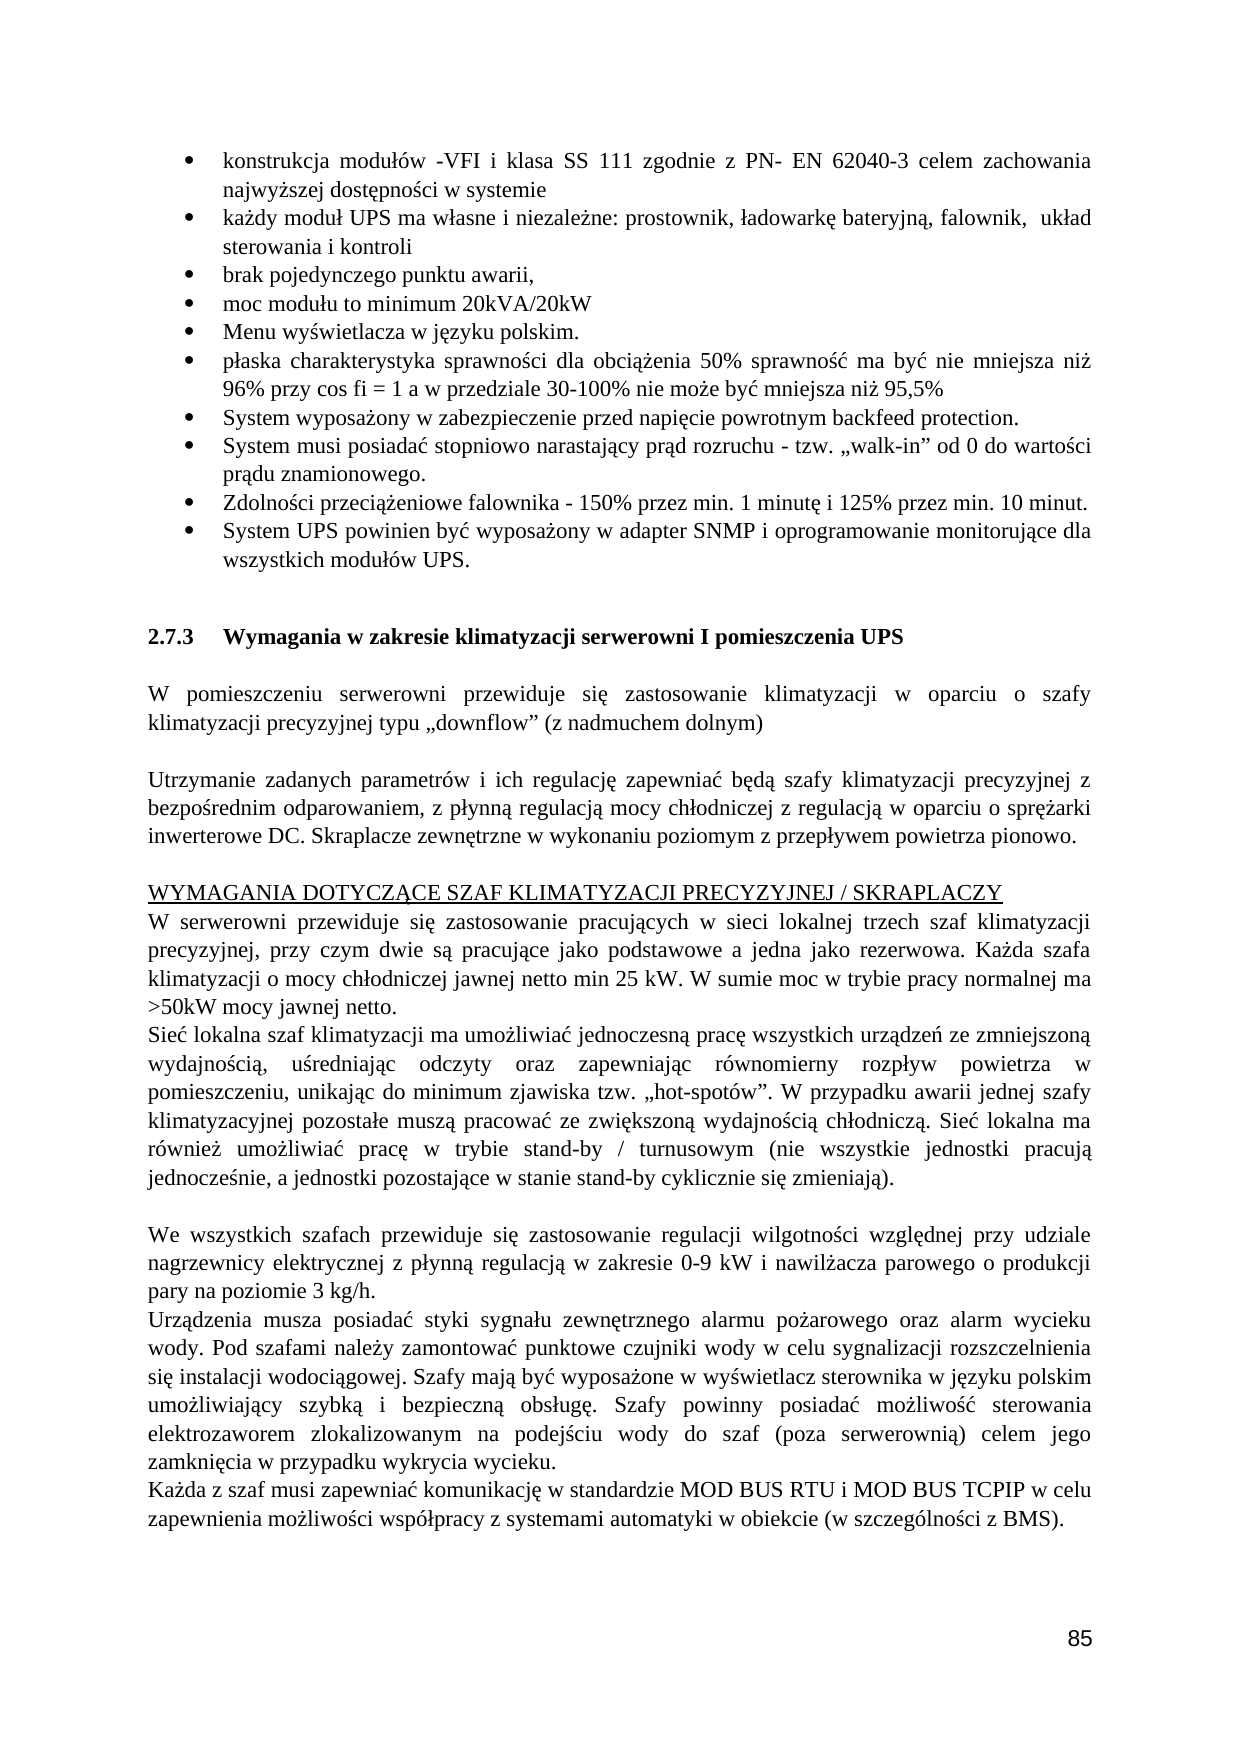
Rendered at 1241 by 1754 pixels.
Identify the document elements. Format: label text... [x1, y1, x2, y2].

list każdy moduł UPS ma własne i niezależne: prostownik, ładowarkę bateryjną, falownik, układ sterowania i kontroli [185, 204, 1093, 259]
list System musi posiadać stopniowo narastający prąd rozruchu - tzw. „walk-in” od 0 do wartości prądu znamionowego. [185, 432, 1093, 487]
list System UPS powinien być wyposażony w adapter SNMP i oprogramowanie monitorujące dla wszystkich modułów UPS. [185, 517, 1093, 572]
list Zdolności przeciążeniowe falownika - 150% przez min. 1 minutę i 125% przez min. 10 minut. [185, 489, 1093, 515]
subtitle Wymagania w zakresie klimatyzacji serwerowni I pomieszczenia UPS [148, 623, 1093, 650]
list konstrukcja modułów -VFI i klasa SS 111 zgodnie z PN- EN 62040-3 celem zachowania najwyższej dostępności w systemie [185, 148, 1093, 202]
text Utrzymanie zadanych parametrów i ich regulację zapewniać będą szafy klimatyzacji precyzyjnej z bezpośrednim odparowaniem, z płynną regulacją mocy chłodniczej z regulacją w oparciu o sprężarki inwerterowe DC. Skraplacze zewnętrzne w wykonaniu poziomym z przepływem powietrza pionowo. [148, 766, 1093, 849]
text Każda z szaf musi zapewniać komunikację w standardzie MOD BUS RTU i MOD BUS TCPIP w celu zapewnienia możliwości współpracy z systemami automatyki w obiekcie (w szczególności z BMS). [148, 1477, 1093, 1531]
list moc modułu to minimum 20kVA/20kW [185, 290, 1093, 316]
text Urządzenia musza posiadać styki sygnału zewnętrznego alarmu pożarowego oraz alarm wycieku wody. Pod szafami należy zamontować punktowe czujniki wody w celu sygnalizacji rozszczelnienia się instalacji wodociągowej. Szafy mają być wyposażone w wyświetlacz sterownika w języku polskim umożliwiający szybką i bezpieczną obsługę. Szafy powinny posiadać możliwość sterowania elektrozaworem zlokalizowanym na podejściu wody do szaf (poza serwerownią) celem jego zamknięcia w przypadku wykrycia wycieku. [148, 1306, 1093, 1474]
text WYMAGANIA DOTYCZĄCE SZAF KLIMATYZACJI PRECYZYJNEJ / SKRAPLACZY [148, 879, 1093, 906]
list System wyposażony w zabezpieczenie przed napięcie powrotnym backfeed protection. [185, 403, 1093, 430]
text W serwerowni przewiduje się zastosowanie pracujących w sieci lokalnej trzech szaf klimatyzacji precyzyjnej, przy czym dwie są pracujące jako podstawowe a jedna jako rezerwowa. Każda szafa klimatyzacji o mocy chłodniczej jawnej netto min 25 kW. W sumie moc w trybie pracy normalnej ma >50kW mocy jawnej netto. [148, 908, 1093, 1019]
list płaska charakterystyka sprawności dla obciążenia 50% sprawność ma być nie mniejsza niż 96% przy cos fi = 1 a w przedziale 30-100% nie może być mniejsza niż 95,5% [185, 347, 1093, 401]
text We wszystkich szafach przewiduje się zastosowanie regulacji wilgotności względnej przy udziale nagrzewnicy elektrycznej z płynną regulacją w zakresie 0-9 kW i nawilżacza parowego o produkcji pary na poziomie 3 kg/h. [148, 1221, 1093, 1304]
list Menu wyświetlacza w języku polskim. [185, 318, 1093, 344]
text W pomieszczeniu serwerowni przewiduje się zastosowanie klimatyzacji w oparciu o szafy klimatyzacji precyzyjnej typu „downflow” (z nadmuchem dolnym) [148, 680, 1093, 735]
text Sieć lokalna szaf klimatyzacji ma umożliwiać jednoczesną pracę wszystkich urządzeń ze zmniejszoną wydajnością, uśredniając odczyty oraz zapewniając równomierny rozpływ powietrza w pomieszczeniu, unikając do minimum zjawiska tzw. „hot-spotów”. W przypadku awarii jednej szafy klimatyzacyjnej pozostałe muszą pracować ze zwiększoną wydajnością chłodniczą. Sieć lokalna ma również umożliwiać pracę w trybie stand-by / turnusowym (nie wszystkie jednostki pracują jednocześnie, a jednostki pozostające w stanie stand-by cyklicznie się zmieniają). [148, 1022, 1093, 1190]
list brak pojedynczego punktu awarii, [185, 261, 1093, 288]
